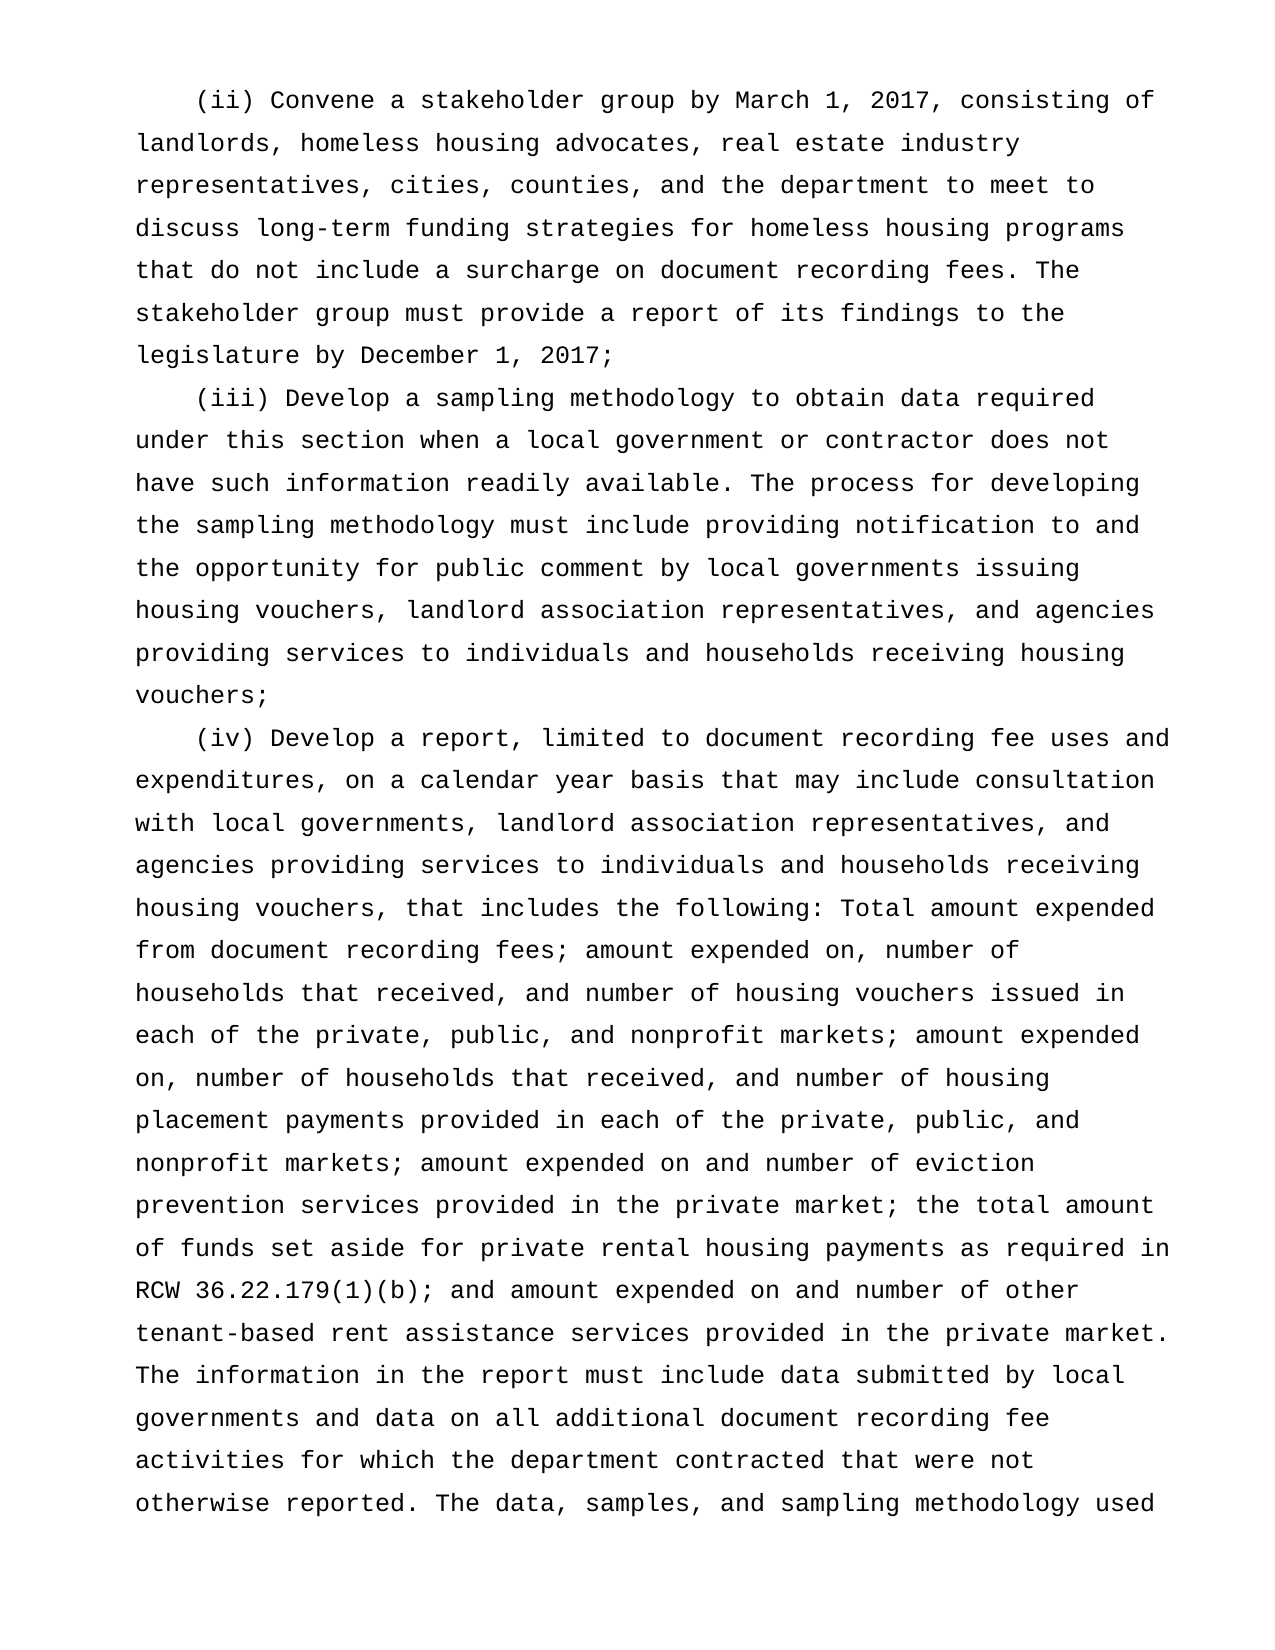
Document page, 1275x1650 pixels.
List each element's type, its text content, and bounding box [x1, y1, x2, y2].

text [135, 712, 1170, 1520]
text (iii) Develop a sampling methodology to obtain data required under this section when a local government or contractor does not have such information readily available. The process for developing the sampling methodology must include providing notification to and the opportunity for public comment by local governments issuing housing vouchers, landlord association representatives, and agencies providing services to individuals and households receiving housing vouchers; [135, 372, 1170, 712]
text (ii) Convene a stakeholder group by March 1, 2017, consisting of landlords, homeless housing advocates, real estate industry representatives, cities, counties, and the department to meet to discuss long-term funding strategies for homeless housing programs that do not include a surcharge on document recording fees. The stakeholder group must provide a report of its findings to the legislature by December 1, 2017; [135, 75, 1170, 372]
